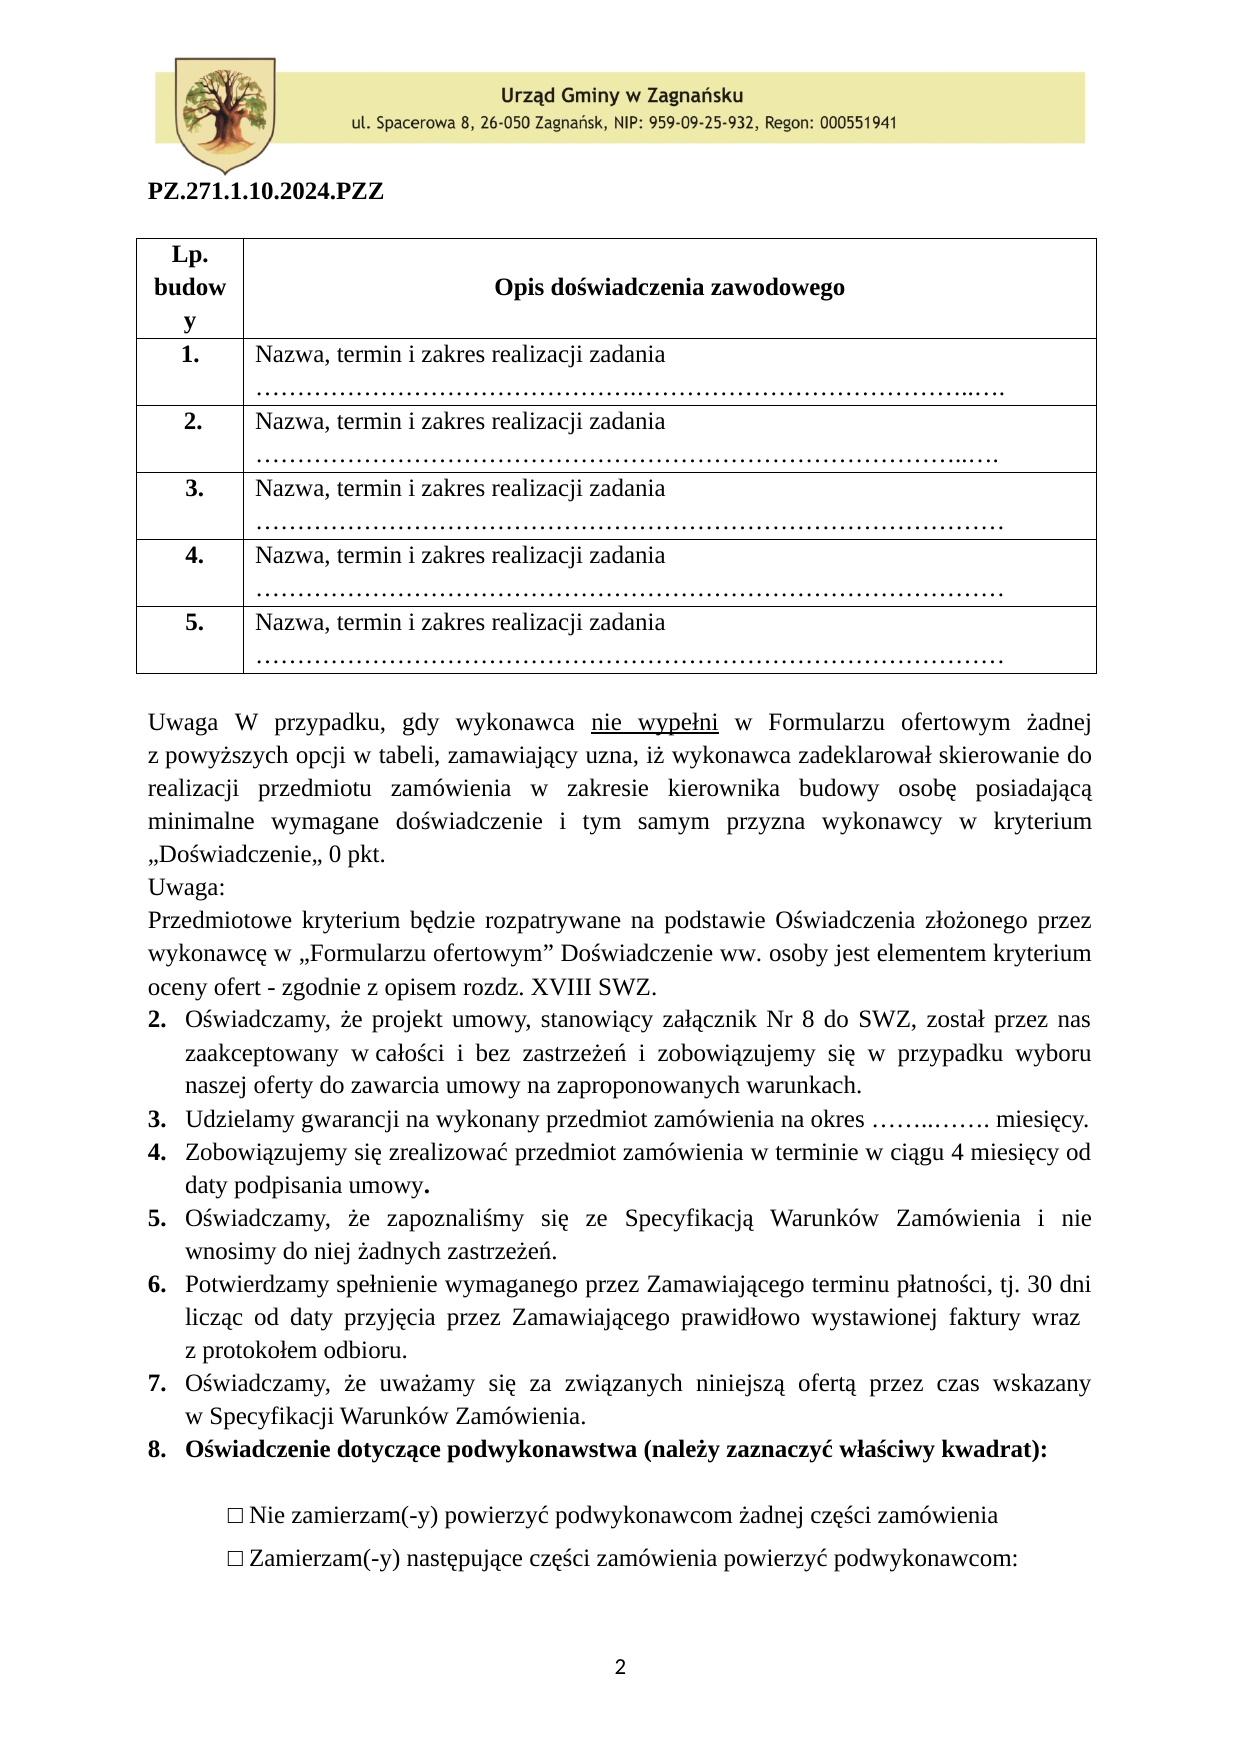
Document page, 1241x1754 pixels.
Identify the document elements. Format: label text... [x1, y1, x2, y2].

text □ Nie zamierzam(-y) powierzyć podwykonawcom żadnej części zamówienia [221, 1500, 1093, 1529]
list Udzielamy gwarancji na wykonany przedmiot zamówienia na okres ……..……. miesięcy. [148, 1104, 1093, 1132]
table_cell Nazwa, termin i zakres realizacji zadania ……………………………………….…………………………………..…. [244, 339, 1096, 405]
table_cell 2. [137, 406, 243, 472]
text Uwaga W przypadku, gdy wykonawca nie wypełni w Formularzu ofertowym żadnej z powyższych opcji w tabeli, zamawiający uzna, iż wykonawca zadeklarował skierowanie do realizacji przedmiotu zamówienia w zakresie kierownika budowy osobę posiadającą minimalne wymagane doświadczenie i tym samym przyzna wykonawcy w kryterium „Doświadczenie„ 0 pkt. [148, 707, 1093, 868]
table_cell 1. [137, 339, 243, 405]
list Oświadczamy, że uważamy się za związanych niniejszą ofertą przez czas wskazany w Specyfikacji Warunków Zamówienia. [148, 1368, 1093, 1429]
text Uwaga: [148, 872, 1093, 901]
table_cell Nazwa, termin i zakres realizacji zadania ……………………………………………………………………………… [244, 473, 1096, 539]
table_cell 5. [137, 607, 243, 673]
list Oświadczenie dotyczące podwykonawstwa (należy zaznaczyć właściwy kwadrat): [148, 1434, 1093, 1463]
picture [155, 57, 1086, 176]
table_header Lp. budowy [137, 239, 243, 338]
table_cell Nazwa, termin i zakres realizacji zadania ……………………………………………………………………………… [244, 540, 1096, 606]
table_cell 3. [137, 473, 243, 539]
table_cell 4. [137, 540, 243, 606]
list Oświadczamy, że zapoznaliśmy się ze Specyfikacją Warunków Zamówienia i nie wnosimy do niej żadnych zastrzeżeń. [148, 1203, 1093, 1264]
list Oświadczamy, że projekt umowy, stanowiący załącznik Nr 8 do SWZ, został przez nas zaakceptowany w całości i bez zastrzeżeń i zobowiązujemy się w przypadku wyboru naszej oferty do zawarcia umowy na zaproponowanych warunkach. [148, 1004, 1093, 1099]
list Zobowiązujemy się zrealizować przedmiot zamówienia w terminie w ciągu 4 miesięcy od daty podpisania umowy. [148, 1137, 1093, 1198]
text □ Zamierzam(-y) następujące części zamówienia powierzyć podwykonawcom: [221, 1543, 1093, 1572]
text Przedmiotowe kryterium będzie rozpatrywane na podstawie Oświadczenia złożonego przez wykonawcę w „Formularzu ofertowym” Doświadczenie ww. osoby jest elementem kryterium oceny ofert - zgodnie z opisem rozdz. XVIII SWZ. [148, 906, 1093, 1000]
table_header Opis doświadczenia zawodowego [244, 239, 1096, 338]
table_cell Nazwa, termin i zakres realizacji zadania …………………………………………………………………………..…. [244, 406, 1096, 472]
list Potwierdzamy spełnienie wymaganego przez Zamawiającego terminu płatności, tj. 30 dni licząc od daty przyjęcia przez Zamawiającego prawidłowo wystawionej faktury wraz z protokołem odbioru. [148, 1269, 1093, 1363]
table_cell Nazwa, termin i zakres realizacji zadania ……………………………………………………………………………… [244, 607, 1096, 673]
